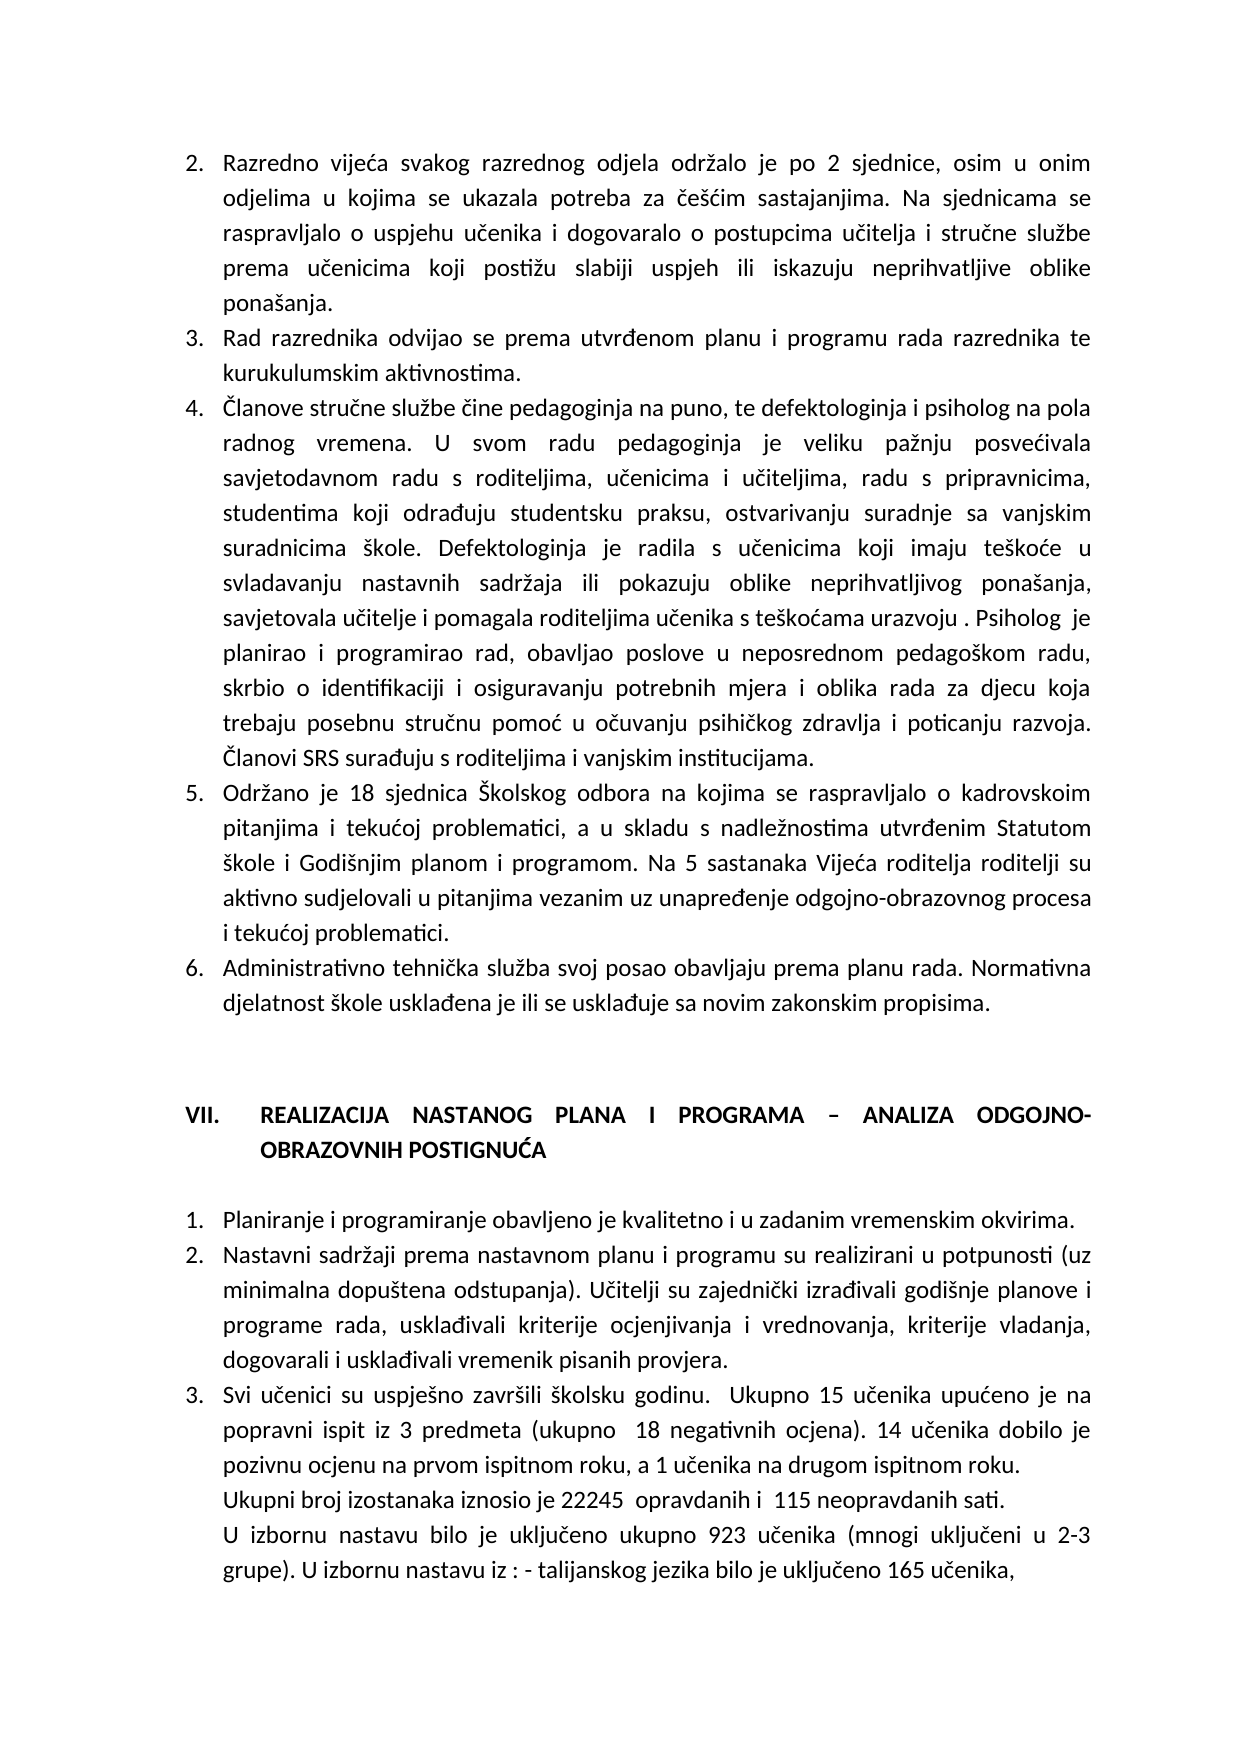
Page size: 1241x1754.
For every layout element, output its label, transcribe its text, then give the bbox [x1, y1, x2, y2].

list Ukupni broj izostanaka iznosio je 22245 opravdanih i 115 neopravdanih sati. [223, 1484, 1093, 1515]
list Planiranje i programiranje obavljeno je kvalitetno i u zadanim vremenskim okvirima. [185, 1204, 1093, 1235]
list Članove stručne službe čine pedagoginja na puno, te defektologinja i psiholog na pola radnog vremena. U svom radu pedagoginja je veliku pažnju posvećivala savjetodavnom radu s roditeljima, učenicima i učiteljima, radu s pripravnicima, studentima koji odrađuju studentsku praksu, ostvarivanju suradnje sa vanjskim suradnicima škole. Defektologinja je radila s učenicima koji imaju teškoće u svladavanju nastavnih sadržaja ili pokazuju oblike neprihvatljivog ponašanja, savjetovala učitelje i pomagala roditeljima učenika s teškoćama urazvoju . Psiholog je planirao i programirao rad, obavljao poslove u neposrednom pedagoškom radu, skrbio o identifikaciji i osiguravanju potrebnih mjera i oblika rada za djecu koja trebaju posebnu stručnu pomoć u očuvanju psihičkog zdravlja i poticanju razvoja. Članovi SRS surađuju s roditeljima i vanjskim institucijama. [185, 393, 1093, 773]
list Rad razrednika odvijao se prema utvrđenom planu i programu rada razrednika te kurukulumskim aktivnostima. [185, 323, 1093, 388]
list Administrativno tehnička služba svoj posao obavljaju prema planu rada. Normativna djelatnost škole usklađena je ili se usklađuje sa novim zakonskim propisima. [185, 953, 1093, 1018]
list Svi učenici su uspješno završili školsku godinu. Ukupno 15 učenika upućeno je na popravni ispit iz 3 predmeta (ukupno 18 negativnih ocjena). 14 učenika dobilo je pozivnu ocjenu na prvom ispitnom roku, a 1 učenika na drugom ispitnom roku. [185, 1379, 1093, 1480]
list Nastavni sadržaji prema nastavnom planu i programu su realizirani u potpunosti (uz minimalna dopuštena odstupanja). Učitelji su zajednički izrađivali godišnje planove i programe rada, usklađivali kriterije ocjenjivanja i vrednovanja, kriterije vladanja, dogovarali i usklađivali vremenik pisanih provjera. [185, 1239, 1093, 1375]
list Održano je 18 sjednica Školskog odbora na kojima se raspravljalo o kadrovskoim pitanjima i tekućoj problematici, a u skladu s nadležnostima utvrđenim Statutom škole i Godišnjim planom i programom. Na 5 sastanaka Vijeća roditelja roditelji su aktivno sudjelovali u pitanjima vezanim uz unapređenje odgojno-obrazovnog procesa i tekućoj problematici. [185, 778, 1093, 948]
list U izbornu nastavu bilo je uključeno ukupno 923 učenika (mnogi uključeni u 2-3 grupe). U izbornu nastavu iz : - talijanskog jezika bilo je uključeno 165 učenika, [223, 1519, 1093, 1585]
list REALIZACIJA NASTANOG PLANA I PROGRAMA – ANALIZA ODGOJNO-OBRAZOVNIH POSTIGNUĆA [185, 1099, 1093, 1165]
list Razredno vijeća svakog razrednog odjela održalo je po 2 sjednice, osim u onim odjelima u kojima se ukazala potreba za češćim sastajanjima. Na sjednicama se raspravljalo o uspjehu učenika i dogovaralo o postupcima učitelja i stručne službe prema učenicima koji postižu slabiji uspjeh ili iskazuju neprihvatljive oblike ponašanja. [185, 148, 1093, 318]
